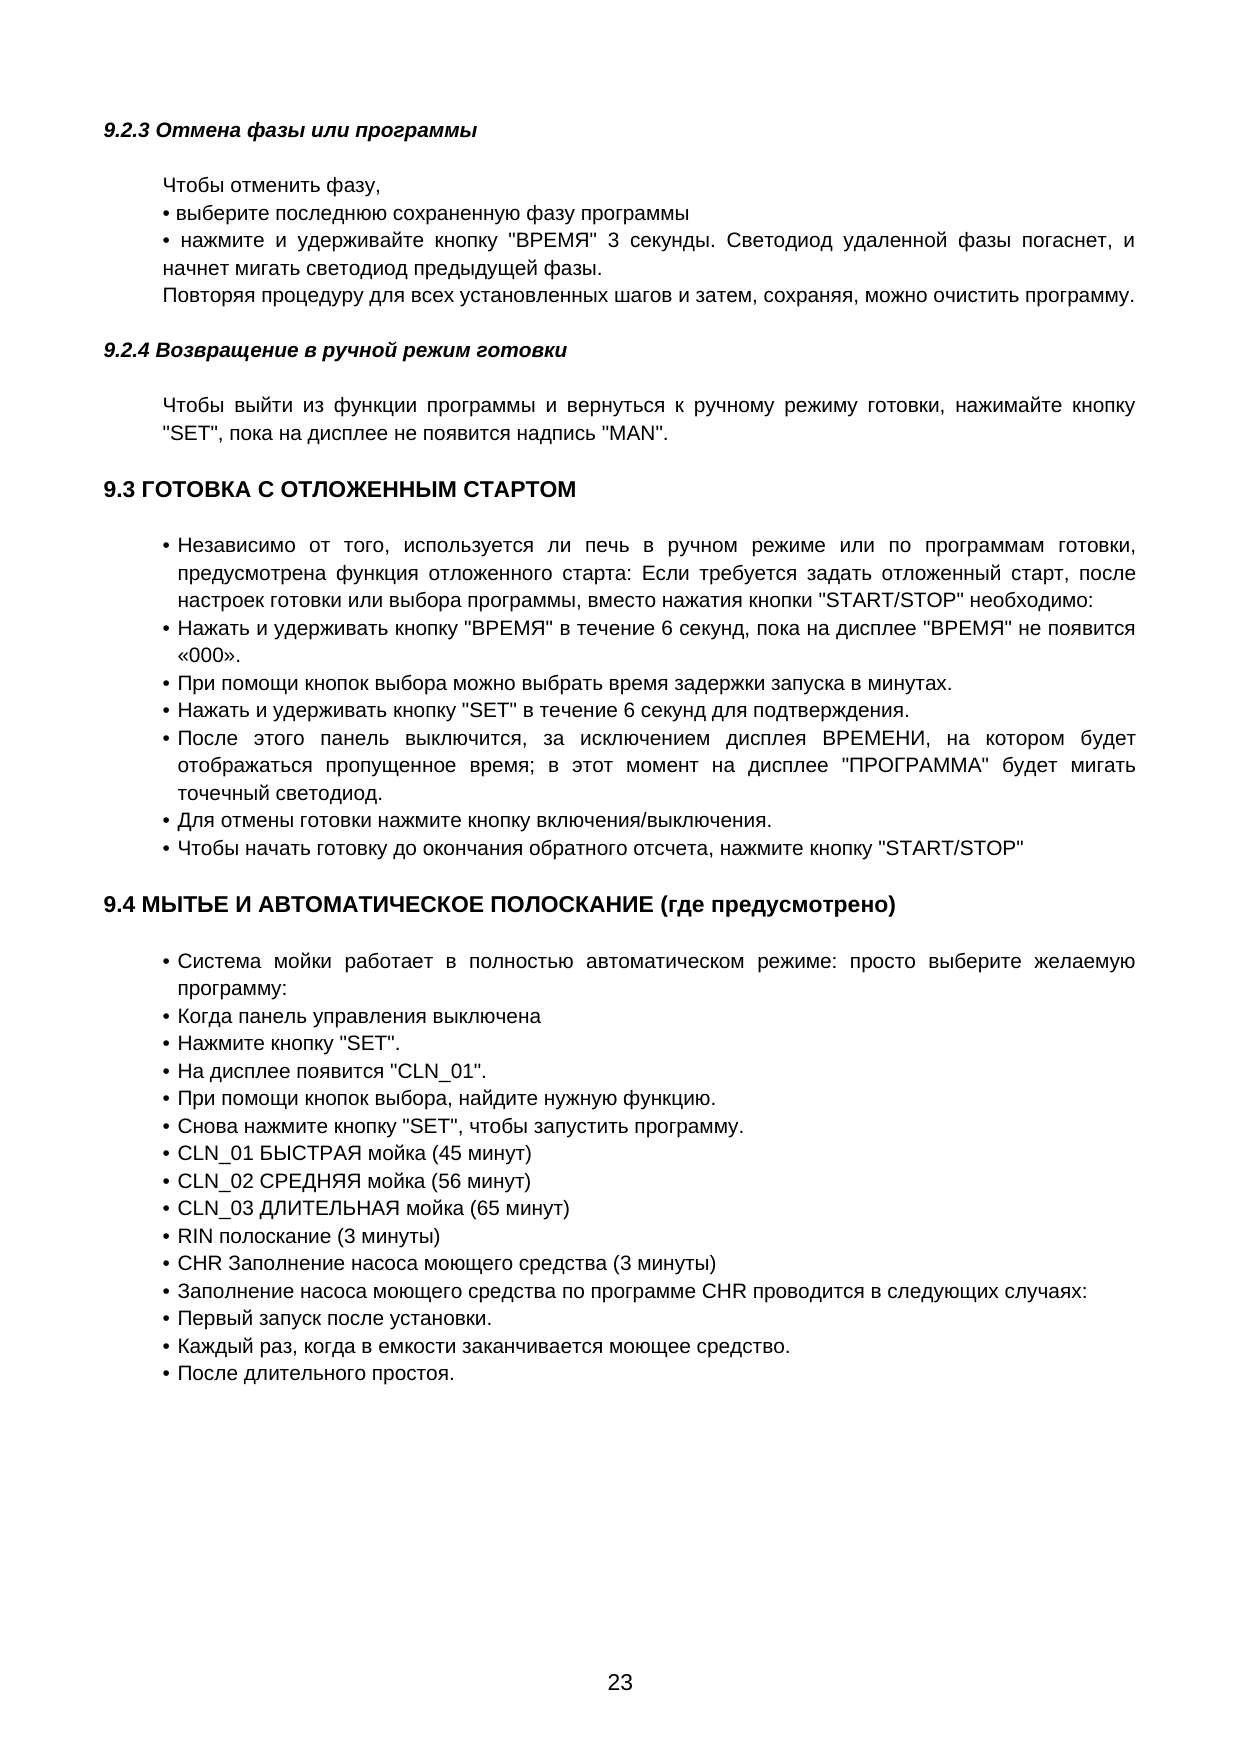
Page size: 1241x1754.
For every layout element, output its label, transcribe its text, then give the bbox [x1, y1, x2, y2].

list Заполнение насоса моющего средства по программе CHR проводится в следующих случаях: [162, 1278, 1137, 1302]
list Чтобы начать готовку до окончания обратного отсчета, нажмите кнопку "START/STOP" [162, 836, 1137, 860]
text 9.4 МЫТЬЕ И АВТОМАТИЧЕСКОЕ ПОЛОСКАНИЕ (где предусмотрено) [103, 891, 1137, 917]
text • выберите последнюю сохраненную фазу программы [162, 201, 1137, 224]
text Повторяя процедуру для всех установленных шагов и затем, сохраняя, можно очистить программу. [162, 283, 1137, 307]
list CHR Заполнение насоса моющего средства (3 минуты) [162, 1251, 1137, 1275]
list Первый запуск после установки. [162, 1306, 1137, 1330]
list CLN_03 ДЛИТЕЛЬНАЯ мойка (65 минут) [162, 1196, 1137, 1220]
text Чтобы выйти из функции программы и вернуться к ручному режиму готовки, нажимайте кнопку "SET", пока на дисплее не появится надпись "MAN". [162, 393, 1137, 444]
text Чтобы отменить фазу, [162, 173, 1137, 197]
list Нажать и удерживать кнопку "ВРЕМЯ" в течение 6 секунд, пока на дисплее "ВРЕМЯ" не появится «000». [162, 616, 1137, 667]
list На дисплее появится "CLN_01". [162, 1058, 1137, 1082]
list При помощи кнопок выбора можно выбрать время задержки запуска в минутах. [162, 671, 1137, 695]
text • нажмите и удерживайте кнопку "ВРЕМЯ" 3 секунды. Светодиод удаленной фазы погаснет, и начнет мигать светодиод предыдущей фазы. [162, 228, 1137, 279]
list После длительного простоя. [162, 1361, 1137, 1385]
list RIN полоскание (3 минуты) [162, 1223, 1137, 1247]
text 9.3 ГОТОВКА С ОТЛОЖЕННЫМ СТАРТОМ [103, 476, 1137, 502]
list Каждый раз, когда в емкости заканчивается моющее средство. [162, 1333, 1137, 1357]
list Когда панель управления выключена [162, 1003, 1137, 1027]
list Нажать и удерживать кнопку "SET" в течение 6 секунд для подтверждения. [162, 698, 1137, 722]
list Для отмены готовки нажмите кнопку включения/выключения. [162, 808, 1137, 832]
list Независимо от того, используется ли печь в ручном режиме или по программам готовки, предусмотрена функция отложенного старта: Если требуется задать отложенный старт, после настроек готовки или выбора программы, вместо нажатия кнопки "START/STOP" необходимо: [162, 533, 1137, 612]
text 9.2.4 Возвращение в ручной режим готовки [103, 338, 1137, 362]
list Система мойки работает в полностью автоматическом режиме: просто выберите желаемую программу: [162, 948, 1137, 1000]
list При помощи кнопок выбора, найдите нужную функцию. [162, 1086, 1137, 1110]
list Нажмите кнопку "SET". [162, 1031, 1137, 1055]
list CLN_02 СРЕДНЯЯ мойка (56 минут) [162, 1168, 1137, 1192]
list Снова нажмите кнопку "SET", чтобы запустить программу. [162, 1113, 1137, 1137]
list CLN_01 БЫСТРАЯ мойка (45 минут) [162, 1141, 1137, 1165]
list После этого панель выключится, за исключением дисплея ВРЕМЕНИ, на котором будет отображаться пропущенное время; в этот момент на дисплее "ПРОГРАММА" будет мигать точечный светодиод. [162, 726, 1137, 805]
text 9.2.3 Отмена фазы или программы [103, 118, 1137, 142]
